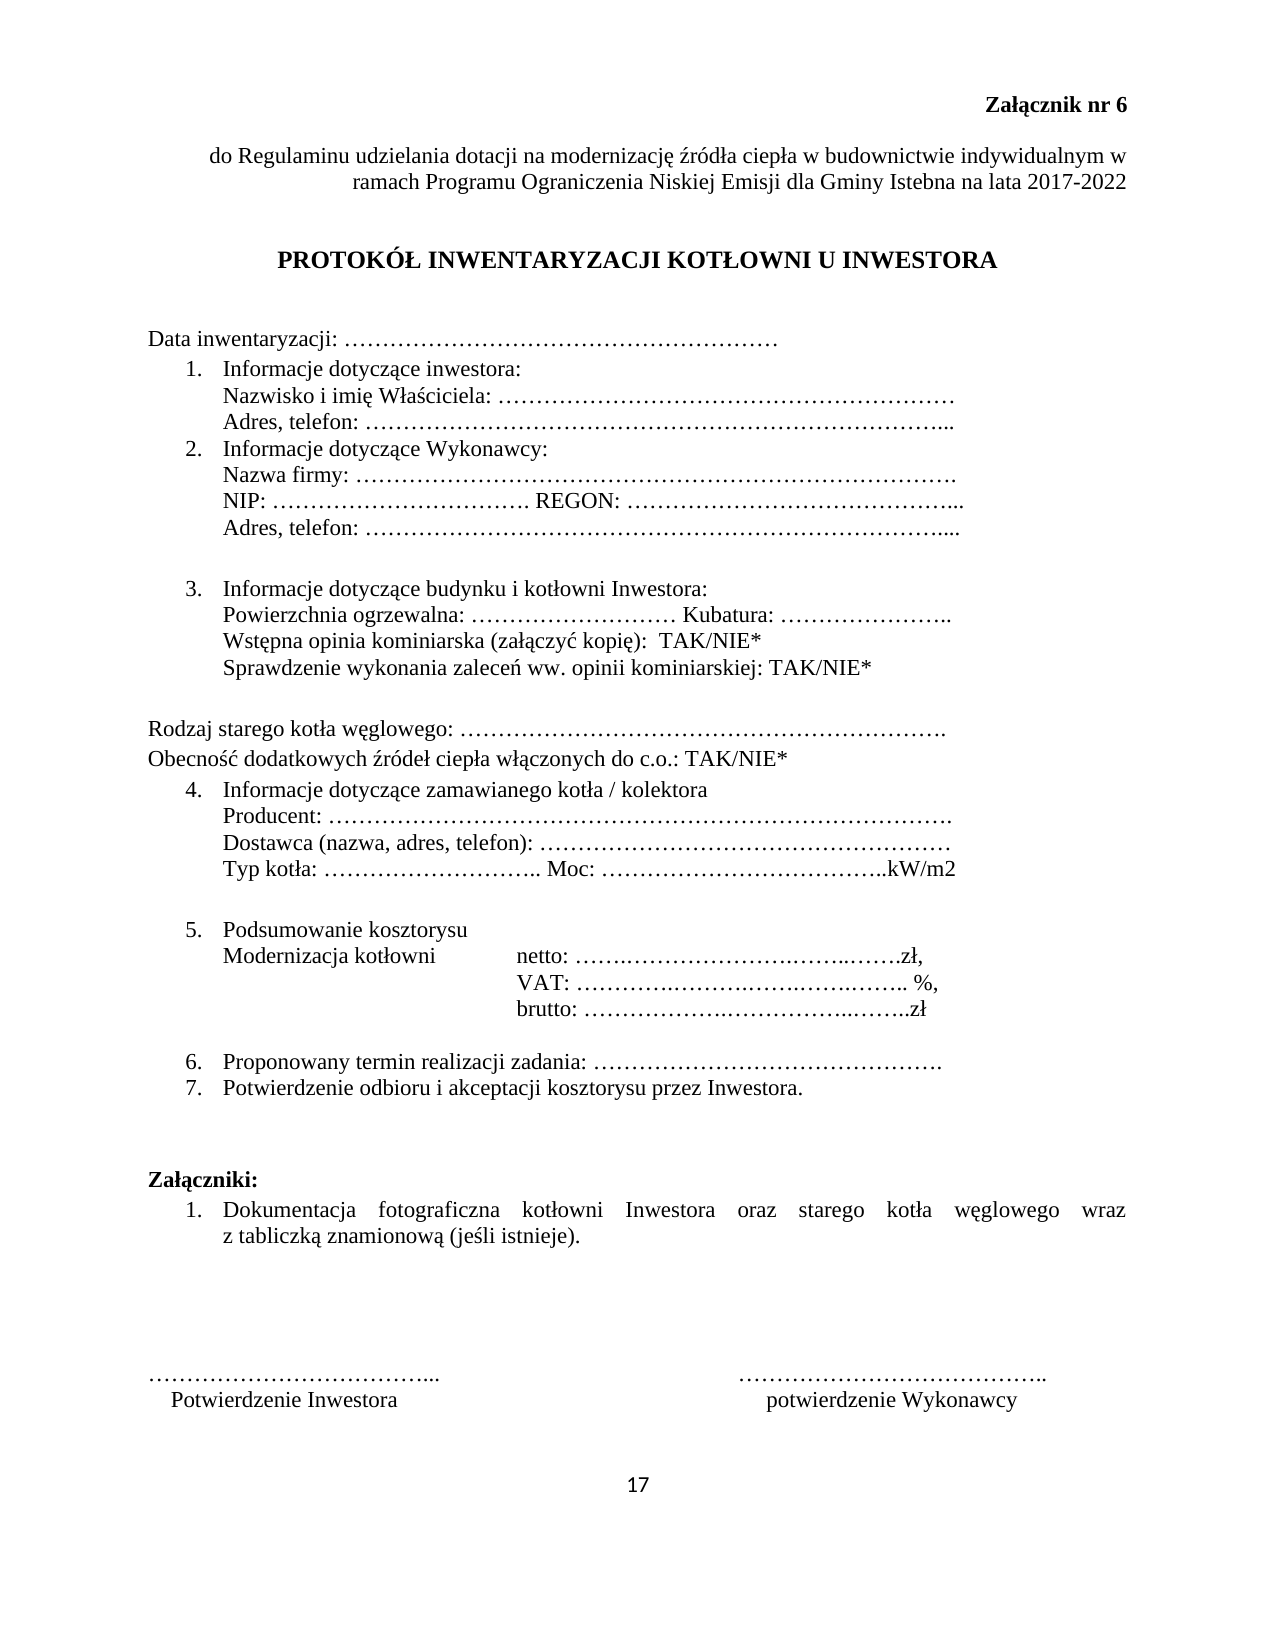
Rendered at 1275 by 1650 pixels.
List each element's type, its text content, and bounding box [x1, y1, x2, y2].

list Producent: ………………………………………………………………………. [223, 802, 1127, 828]
list Nazwa firmy: ……………………………………………………………………. [223, 461, 1127, 487]
list Informacje dotyczące zamawianego kotła / kolektora [185, 776, 1127, 802]
text Data inwentaryzacji: ………………………………………………… [148, 325, 1127, 351]
list Podsumowanie kosztorysu [185, 916, 1127, 942]
list Nazwisko i imię Właściciela: …………………………………………………… [223, 382, 1127, 408]
text Rodzaj starego kotła węglowego: ………………………………………………………. [148, 715, 1127, 741]
list Informacje dotyczące inwestora: [185, 356, 1127, 382]
text PROTOKÓŁ INWENTARYZACJI KOTŁOWNI U INWESTORA [148, 245, 1127, 273]
text do Regulaminu udzielania dotacji na modernizację źródła ciepła w budownictwie indywidualnym w ramach Programu Ograniczenia Niskiej Emisji dla Gminy Istebna na lata 2017-2022 [148, 142, 1127, 195]
text ………………………………... ………………………………….. [148, 1360, 1127, 1386]
list Potwierdzenie odbioru i akceptacji kosztorysu przez Inwestora. [185, 1074, 1127, 1100]
text Potwierdzenie Inwestora potwierdzenie Wykonawcy [148, 1386, 1127, 1413]
list Modernizacja kotłowni netto: …….………………….……..…….zł, [223, 942, 1127, 969]
list Dostawca (nazwa, adres, telefon): ……………………………………………… [223, 828, 1127, 855]
list brutto: ……………….……………..……..zł [223, 995, 1127, 1021]
list Wstępna opinia kominiarska (załączyć kopię): TAK/NIE* [223, 627, 1127, 654]
list Informacje dotyczące budynku i kotłowni Inwestora: [185, 575, 1127, 601]
list Typ kotła: ……………………….. Moc: ………………………………..kW/m2 [223, 855, 1127, 881]
list Dokumentacja fotograficzna kotłowni Inwestora oraz starego kotła węglowego wraz z tabliczką znamionową (jeśli istnieje). [185, 1196, 1127, 1249]
list Powierzchnia ogrzewalna: ……………………… Kubatura: ………………….. [223, 601, 1127, 627]
list Proponowany termin realizacji zadania: ………………………………………. [185, 1048, 1127, 1074]
list Informacje dotyczące Wykonawcy: [185, 434, 1127, 461]
text Obecność dodatkowych źródeł ciepła włączonych do c.o.: TAK/NIE* [148, 745, 1127, 772]
list Adres, telefon: ………………………………………………………………….... [223, 514, 1127, 540]
list Adres, telefon: …………………………………………………………………... [223, 408, 1127, 434]
text Załącznik nr 6 [148, 91, 1127, 117]
list Sprawdzenie wykonania zaleceń ww. opinii kominiarskiej: TAK/NIE* [223, 654, 1127, 680]
list NIP: ……………………………. REGON: ……………………………………... [223, 487, 1127, 514]
text Załączniki: [148, 1166, 1127, 1192]
list VAT: ………….……….…….…….…….. %, [223, 969, 1127, 995]
